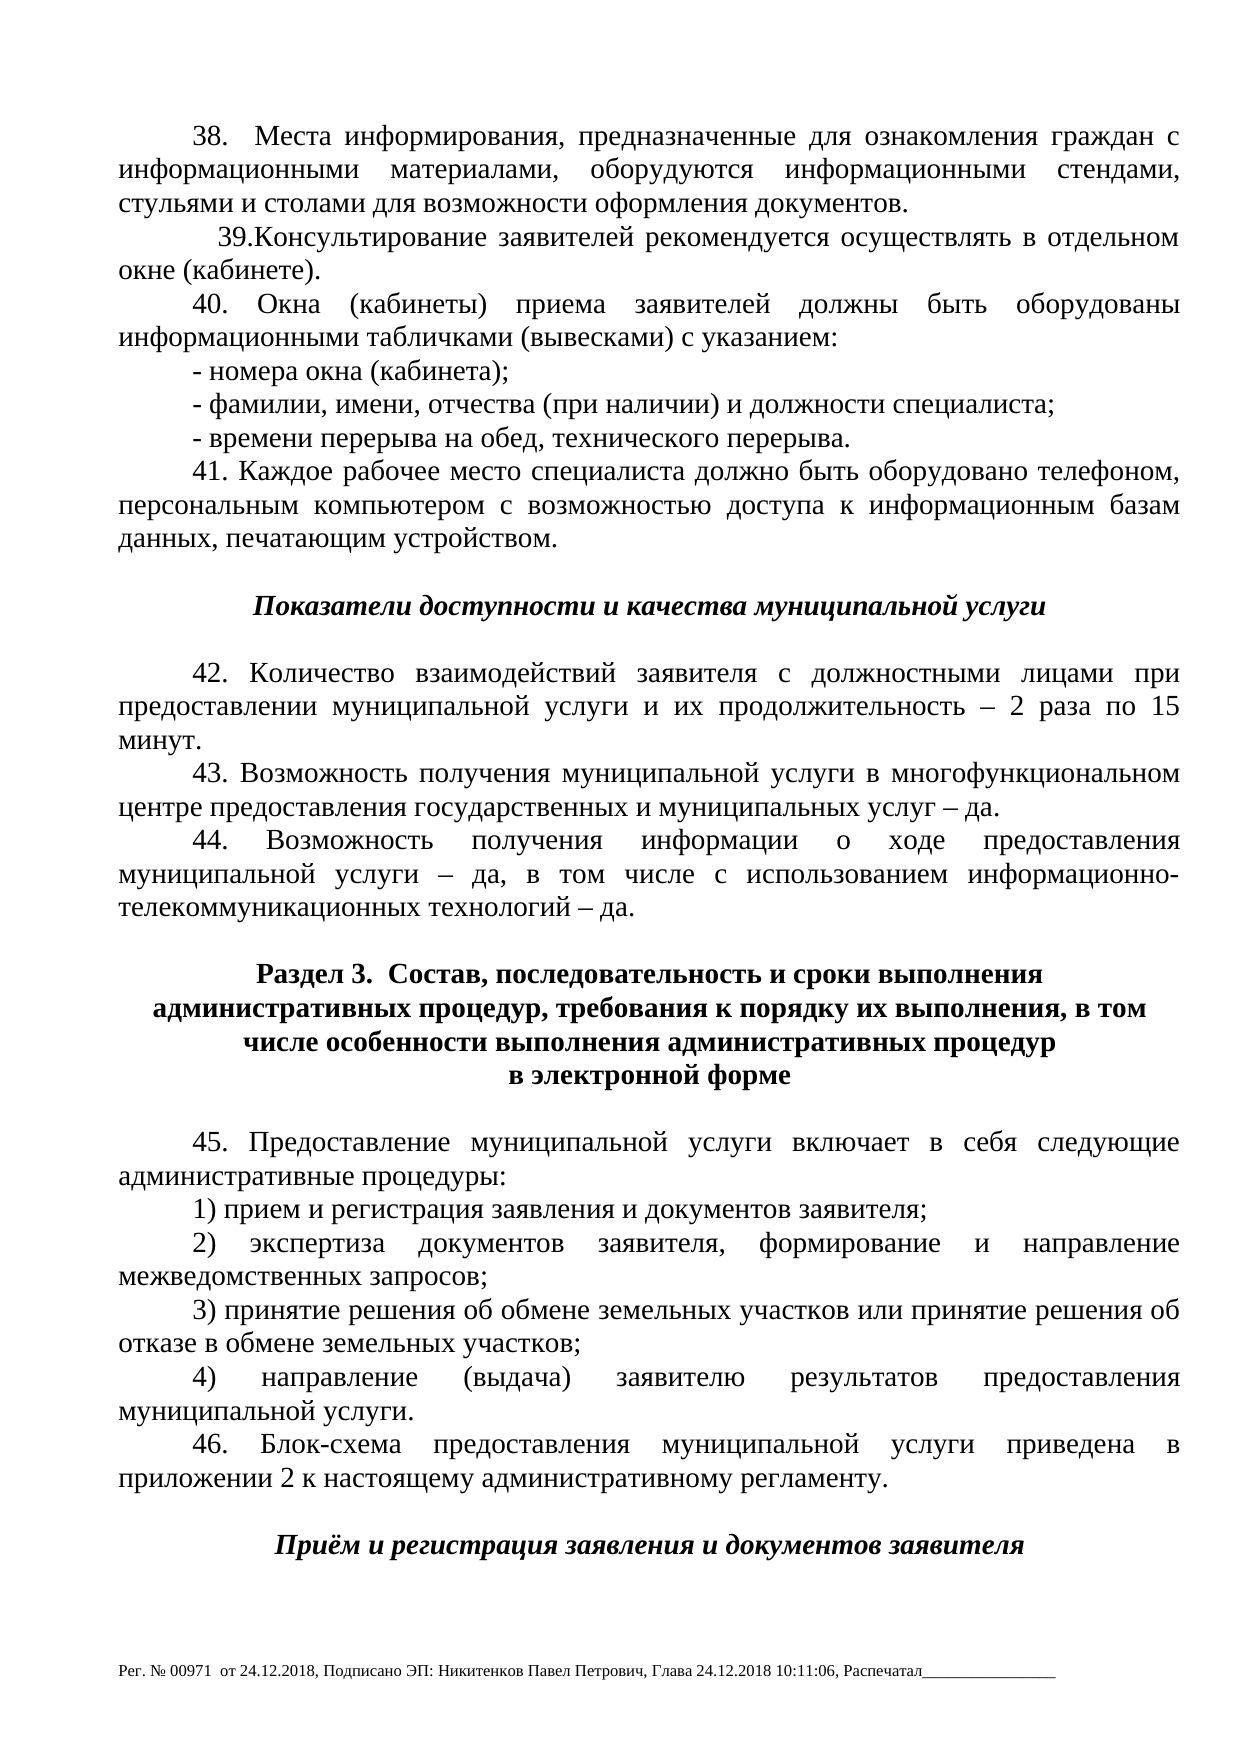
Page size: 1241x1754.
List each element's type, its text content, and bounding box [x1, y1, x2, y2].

text - времени перерыва на обед, технического перерыва. [118, 420, 1181, 453]
text 43. Возможность получения муниципальной услуги в многофункциональном центре предоставления государственных и муниципальных услуг – да. [118, 755, 1181, 822]
text 46. Блок-схема предоставления муниципальной услуги приведена в приложении 2 к настоящему административному регламенту. [118, 1426, 1181, 1493]
text 40. Окна (кабинеты) приема заявителей должны быть оборудованы информационными табличками (вывесками) с указанием: [118, 286, 1181, 353]
text 1) прием и регистрация заявления и документов заявителя; [118, 1191, 1181, 1225]
text 45. Предоставление муниципальной услуги включает в себя следующие административные процедуры: [118, 1124, 1181, 1191]
text 39.Консультирование заявителей рекомендуется осуществлять в отдельном окне (кабинете). [118, 219, 1181, 286]
text Показатели доступности и качества муниципальной услуги [118, 588, 1181, 621]
text 3) принятие решения об обмене земельных участков или принятие решения об отказе в обмене земельных участков; [118, 1292, 1181, 1359]
text 41. Каждое рабочее место специалиста должно быть оборудовано телефоном, персональным компьютером с возможностью доступа к информационным базам данных, печатающим устройством. [118, 453, 1181, 554]
text Раздел 3. Состав, последовательность и сроки выполнения административных процедур, требования к порядку их выполнения, в том числе особенности выполнения административных процедур в электронной форме [118, 957, 1181, 1091]
text 2) экспертиза документов заявителя, формирование и направление межведомственных запросов; [118, 1225, 1181, 1292]
text Приём и регистрация заявления и документов заявителя [118, 1527, 1181, 1560]
text 38. Места информирования, предназначенные для ознакомления граждан с информационными материалами, оборудуются информационными стендами, стульями и столами для возможности оформления документов. [118, 118, 1181, 219]
list Возможность получения информации о ходе предоставления муниципальной услуги – да, в том числе с использованием информационно-телекоммуникационных технологий – да. [118, 822, 1181, 923]
text - фамилии, имени, отчества (при наличии) и должности специалиста; [118, 386, 1181, 420]
text - номера окна (кабинета); [118, 353, 1181, 386]
text 4) направление (выдача) заявителю результатов предоставления муниципальной услуги. [118, 1359, 1181, 1426]
text 42. Количество взаимодействий заявителя с должностными лицами при предоставлении муниципальной услуги и их продолжительность – 2 раза по 15 минут. [118, 655, 1181, 755]
